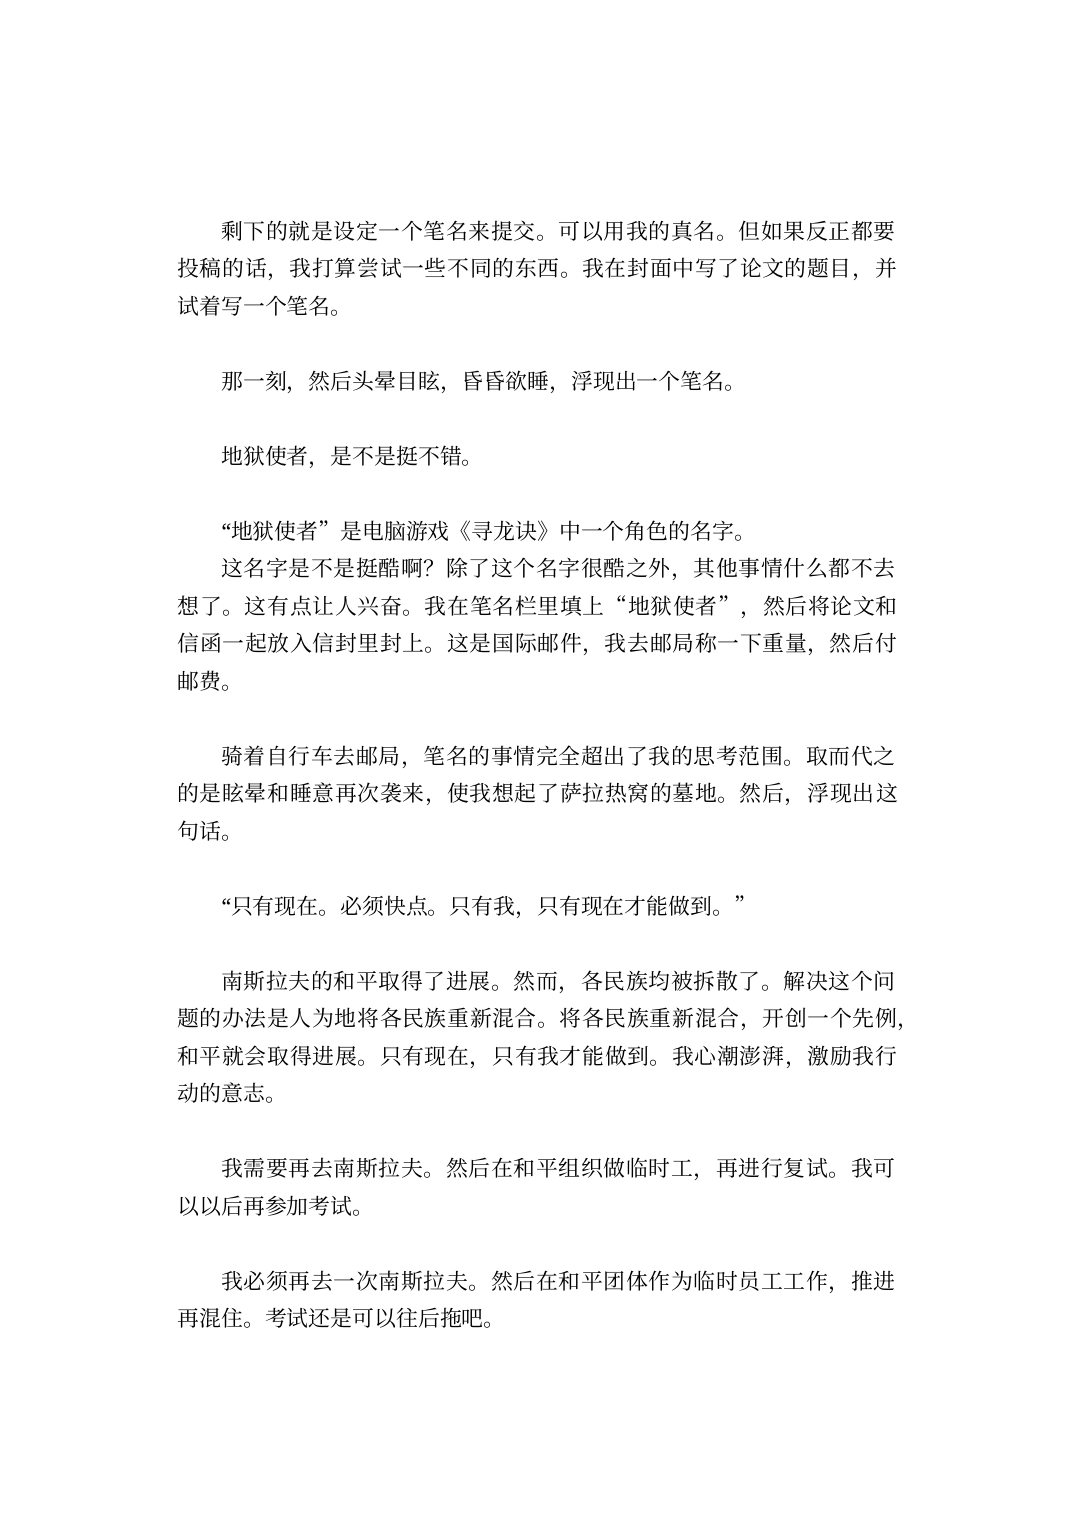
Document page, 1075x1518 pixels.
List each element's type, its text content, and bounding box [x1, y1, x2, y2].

text 那一刻，然后头晕目眩，昏昏欲睡，浮现出一个笔名。 [177, 361, 898, 399]
text 南斯拉夫的和平取得了进展。然而，各民族均被拆散了。解决这个问题的办法是人为地将各民族重新混合。将各民族重新混合，开创一个先例，和平就会取得进展。只有现在，只有我才能做到。我心潮澎湃，激励我行动的意志。 [177, 961, 898, 1111]
text “只有现在。必须快点。只有我，只有现在才能做到。” [177, 886, 898, 924]
text “地狱使者”是电脑游戏《寻龙诀》中一个角色的名字。 [177, 511, 898, 549]
text 剩下的就是设定一个笔名来提交。可以用我的真名。但如果反正都要投稿的话，我打算尝试一些不同的东西。我在封面中写了论文的题目，并试着写一个笔名。 [177, 211, 898, 324]
text 骑着自行车去邮局，笔名的事情完全超出了我的思考范围。取而代之的是眩晕和睡意再次袭来，使我想起了萨拉热窝的墓地。然后，浮现出这句话。 [177, 736, 898, 849]
text 地狱使者，是不是挺不错。 [177, 436, 898, 474]
text 我必须再去一次南斯拉夫。然后在和平团体作为临时员工工作，推进再混住。考试还是可以往后拖吧。 [177, 1261, 898, 1336]
text 我需要再去南斯拉夫。然后在和平组织做临时工，再进行复试。我可以以后再参加考试。 [177, 1149, 898, 1224]
text 这名字是不是挺酷啊？除了这个名字很酷之外，其他事情什么都不去想了。这有点让人兴奋。我在笔名栏里填上“地狱使者”，然后将论文和信函一起放入信封里封上。这是国际邮件，我去邮局称一下重量，然后付邮费。 [177, 549, 898, 699]
